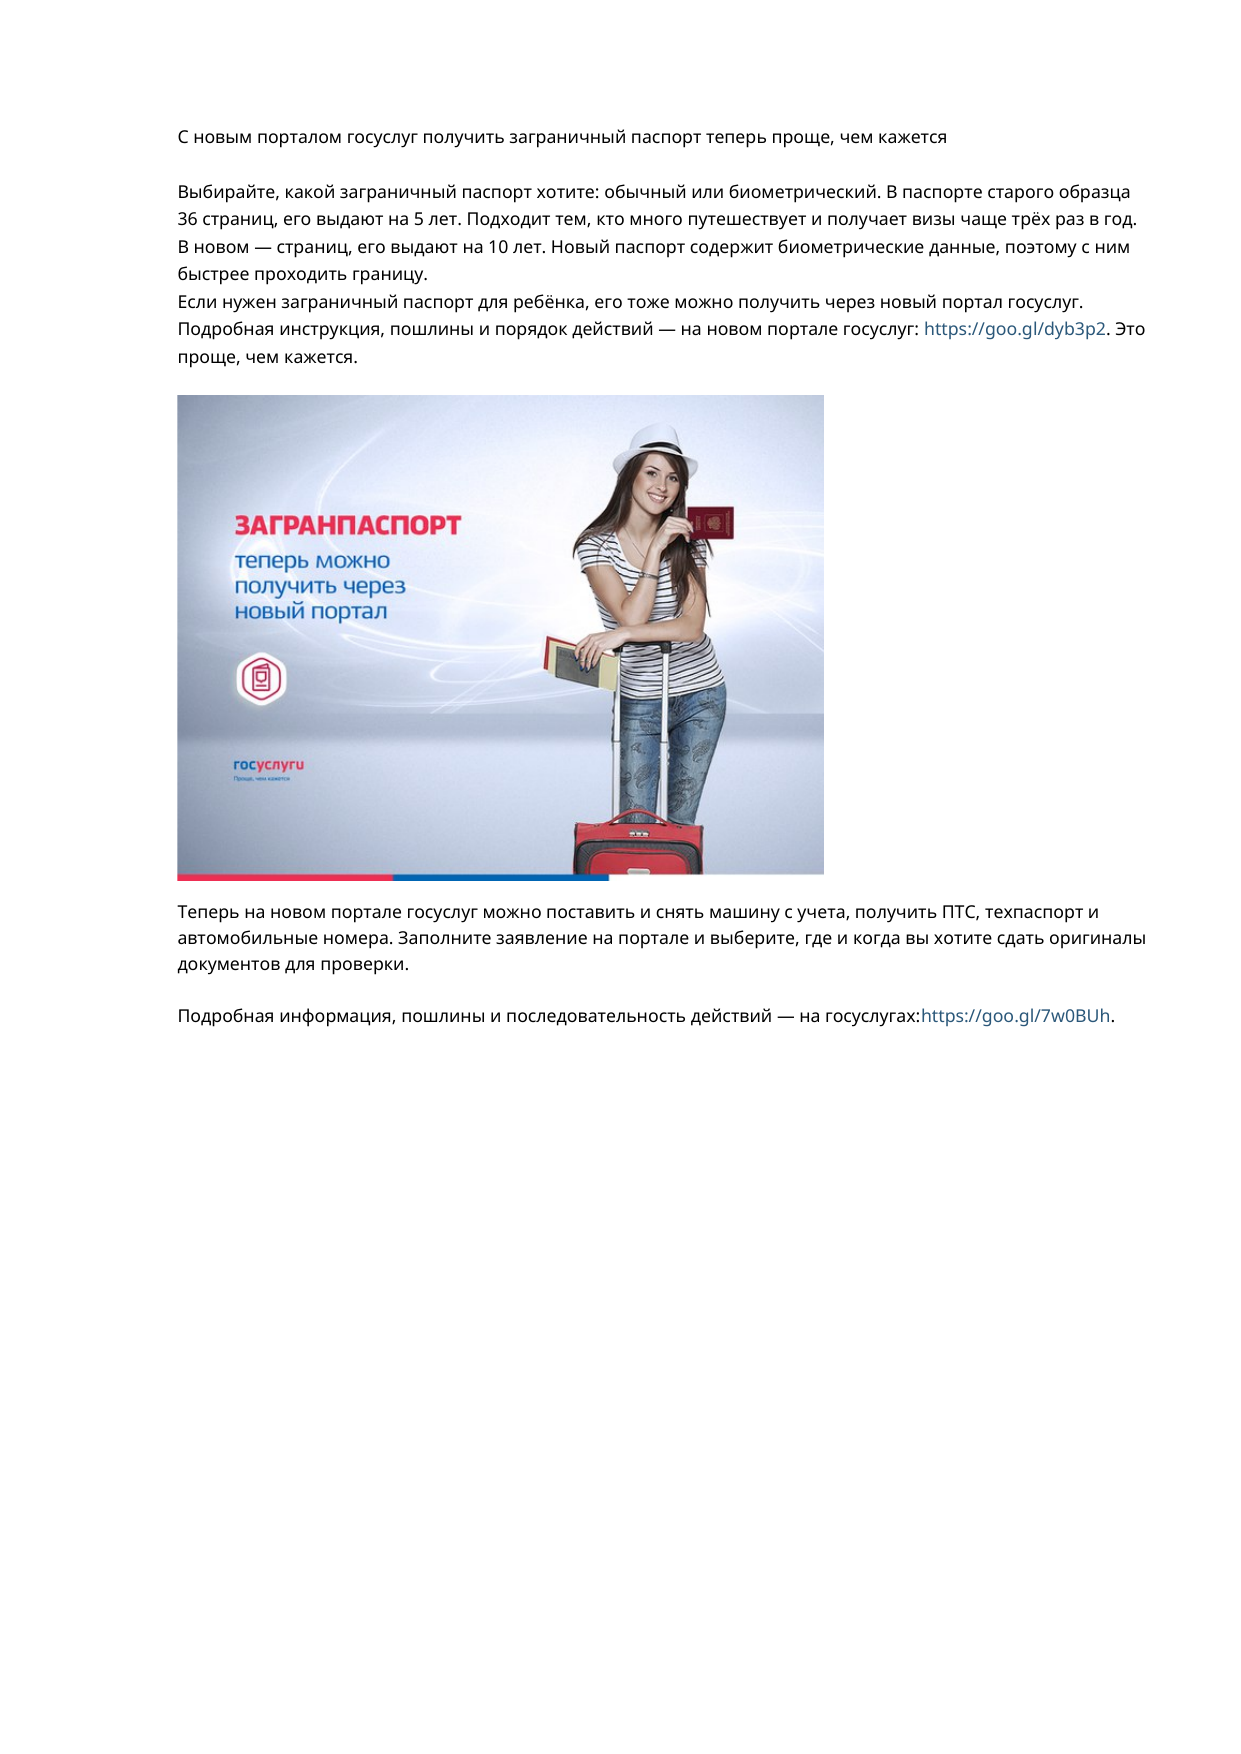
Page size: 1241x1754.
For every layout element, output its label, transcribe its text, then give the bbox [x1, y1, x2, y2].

picture [177, 395, 824, 881]
text Теперь на новом портале госуслуг можно поставить и снять машину с учета, получить ПТС, техпаспорт и автомобильные номера. Заполните заявление на портале и выберите, где и когда вы хотите сдать оригиналы документов для проверки. Подробная информация, пошлины и последовательность действий — на госуслугах:https://goo.gl/7w0BUh. [177, 900, 1152, 1028]
text С новым порталом госуслуг получить заграничный паспорт теперь проще, чем кажется Выбирайте, какой заграничный паспорт хотите: обычный или биометрический. В паспорте старого образца 36 страниц, его выдают на 5 лет. Подходит тем, кто много путешествует и получает визы чаще трёх раз в год. В новом — страниц, его выдают на 10 лет. Новый паспорт содержит биометрические данные, поэтому с ним быстрее проходить границу. Если нужен заграничный паспорт для ребёнка, его тоже можно получить через новый портал госуслуг. Подробная инструкция, пошлины и порядок действий — на новом портале госуслуг: https://goo.gl/dyb3p2. Это проще, чем кажется. [177, 121, 1152, 368]
